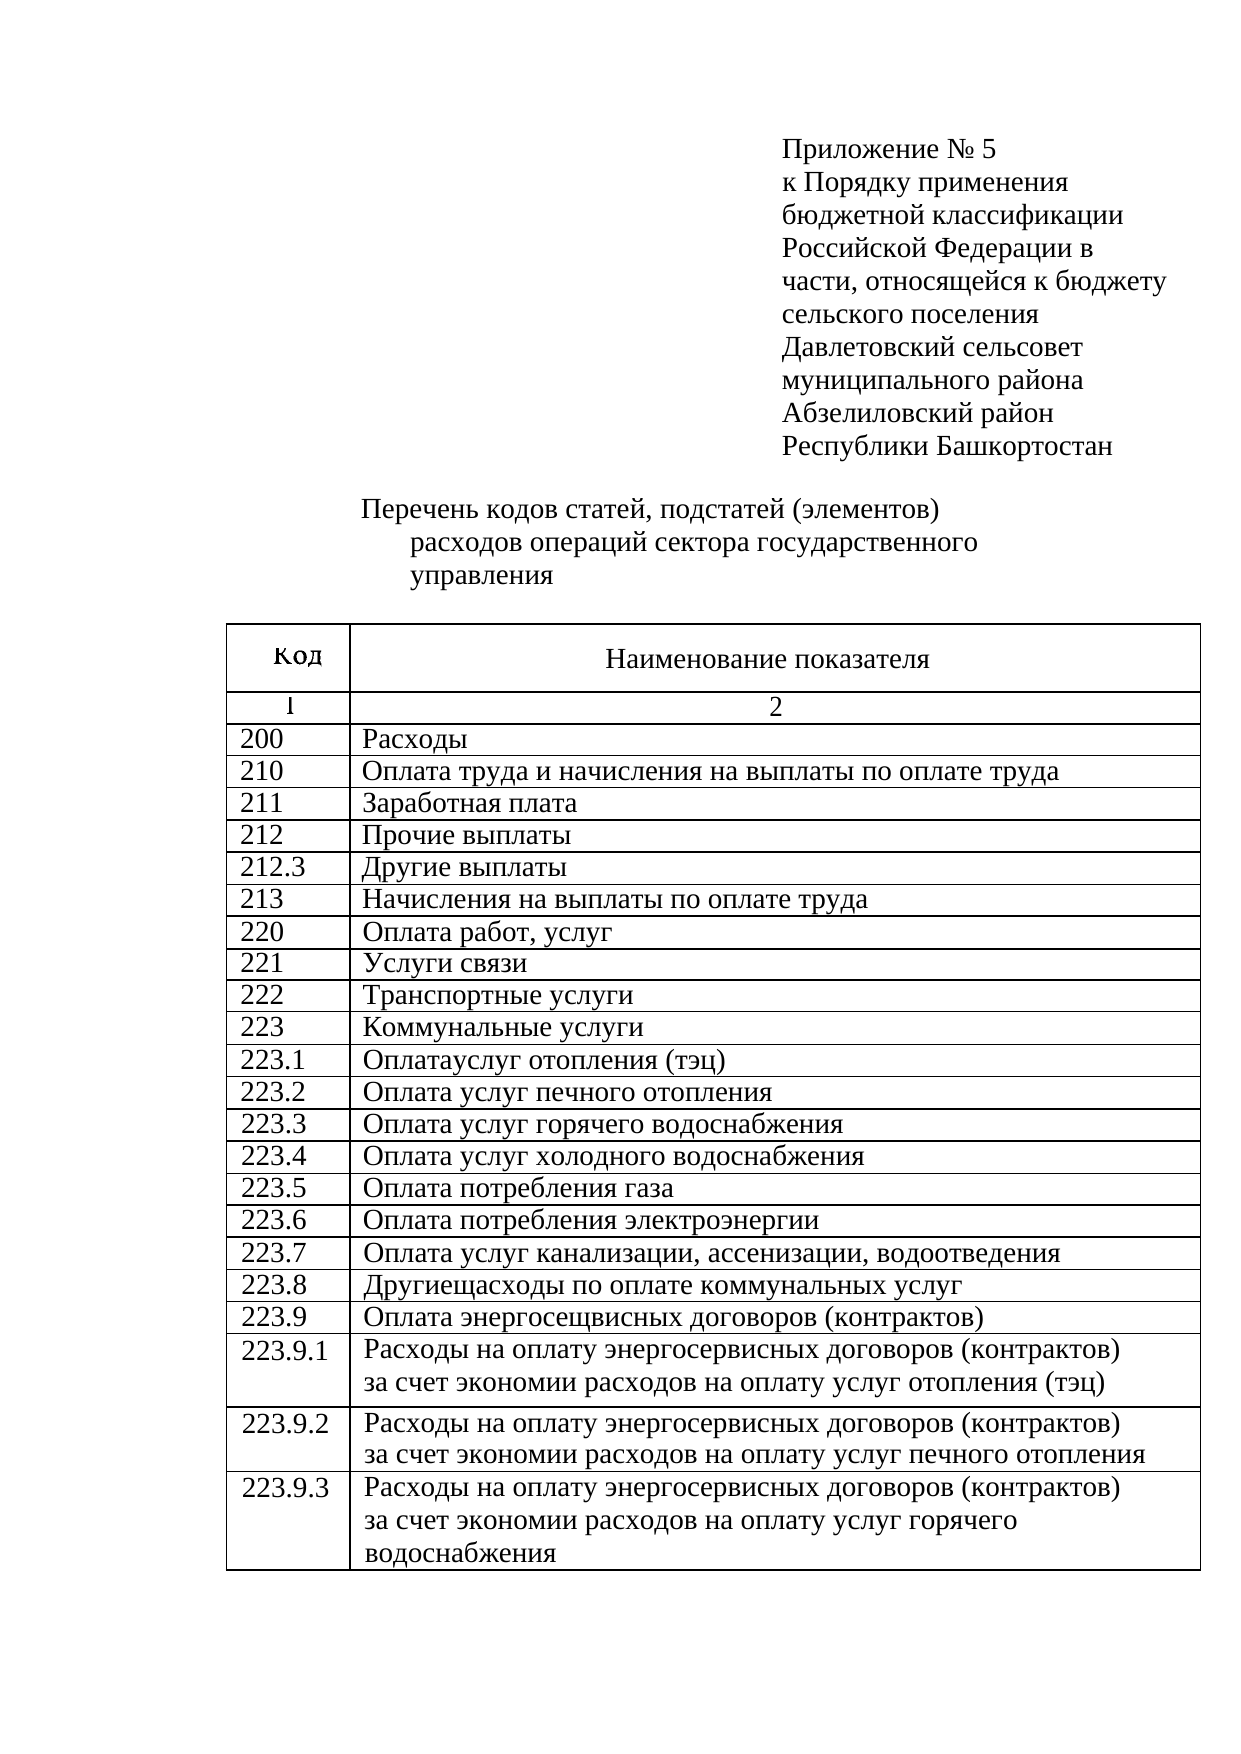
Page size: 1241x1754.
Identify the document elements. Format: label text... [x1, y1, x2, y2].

table_cell Оплата услуг печного отопления [351, 1077, 1200, 1108]
table_cell 223.9.2 [227, 1408, 349, 1471]
table_cell Другиещасходы по оплате коммунальных услуг [351, 1270, 1200, 1301]
table_cell Оплата потребления электроэнергии [351, 1206, 1200, 1236]
picture [273, 648, 322, 667]
table_cell Расходы на оплату энергосервисных договоров (контрактов) за счет экономии расходов на оплату услуг отопления (тэц) [351, 1334, 1200, 1406]
table_cell 223.9.3 [227, 1472, 349, 1569]
table_cell [227, 693, 349, 723]
table_cell Услуги связи [351, 950, 1200, 979]
table_cell 223.7 [227, 1238, 349, 1269]
table_cell Оплата услуг канализации, ассенизации, водоотведения [351, 1238, 1200, 1269]
table_cell 211 [227, 788, 349, 819]
picture [286, 697, 294, 714]
table_cell 223.6 [227, 1206, 349, 1236]
table_header Наименование показателя [351, 625, 1200, 691]
table_cell 223 [227, 1012, 349, 1044]
table_cell 223.4 [227, 1142, 349, 1172]
table_cell 223.5 [227, 1174, 349, 1204]
table_cell Начисления на выплаты по оплате труда [351, 885, 1200, 915]
table_header [227, 625, 349, 691]
table_cell 210 [227, 756, 349, 787]
table_cell Расходы [351, 725, 1200, 755]
table_cell Коммунальные услуги [351, 1012, 1200, 1044]
table_cell 213 [227, 885, 349, 915]
table_cell 212.3 [227, 853, 349, 883]
table_cell Транспортные услуги [351, 981, 1200, 1011]
table_cell Оплата услуг горячего водоснабжения [351, 1110, 1200, 1140]
table_cell 223.8 [227, 1270, 349, 1301]
table_cell 221 [227, 950, 349, 979]
table_cell 212 [227, 821, 349, 851]
table_cell 222 [227, 981, 349, 1011]
table_cell 223.1 [227, 1045, 349, 1076]
table_cell Оплата услуг холодного водоснабжения [351, 1142, 1200, 1172]
table_cell Расходы на оплату энергосервисных договоров (контрактов) за счет экономии расходов на оплату услуг печного отопления [351, 1408, 1200, 1471]
table_cell Другие выплаты [351, 853, 1200, 883]
table_cell Оплата работ, услуг [351, 917, 1200, 948]
table_cell 2 [351, 693, 1200, 723]
table_cell Прочие выплаты [351, 821, 1200, 851]
table_cell Оплата потребления газа [351, 1174, 1200, 1204]
table_cell Оплатауслуг отопления (тэц) [351, 1045, 1200, 1076]
table_cell Расходы на оплату энергосервисных договоров (контрактов) за счет экономии расходов на оплату услуг горячего водоснабжения [351, 1472, 1200, 1569]
table_cell 220 [227, 917, 349, 948]
table_cell 223.2 [227, 1077, 349, 1108]
table_cell Оплата энергосещвисных договоров (контрактов) [351, 1302, 1200, 1332]
table_cell Заработная плата [351, 788, 1200, 819]
table_cell 200 [227, 725, 349, 755]
table_cell 223.9 [227, 1302, 349, 1332]
table_cell 223.3 [227, 1110, 349, 1140]
table_cell Оплата труда и начисления на выплаты по оплате труда [351, 756, 1200, 787]
text Перечень кодов статей, подстатей (элементов) расходов операций сектора государственного управления [361, 492, 1043, 590]
table_cell 223.9.1 [227, 1334, 349, 1406]
